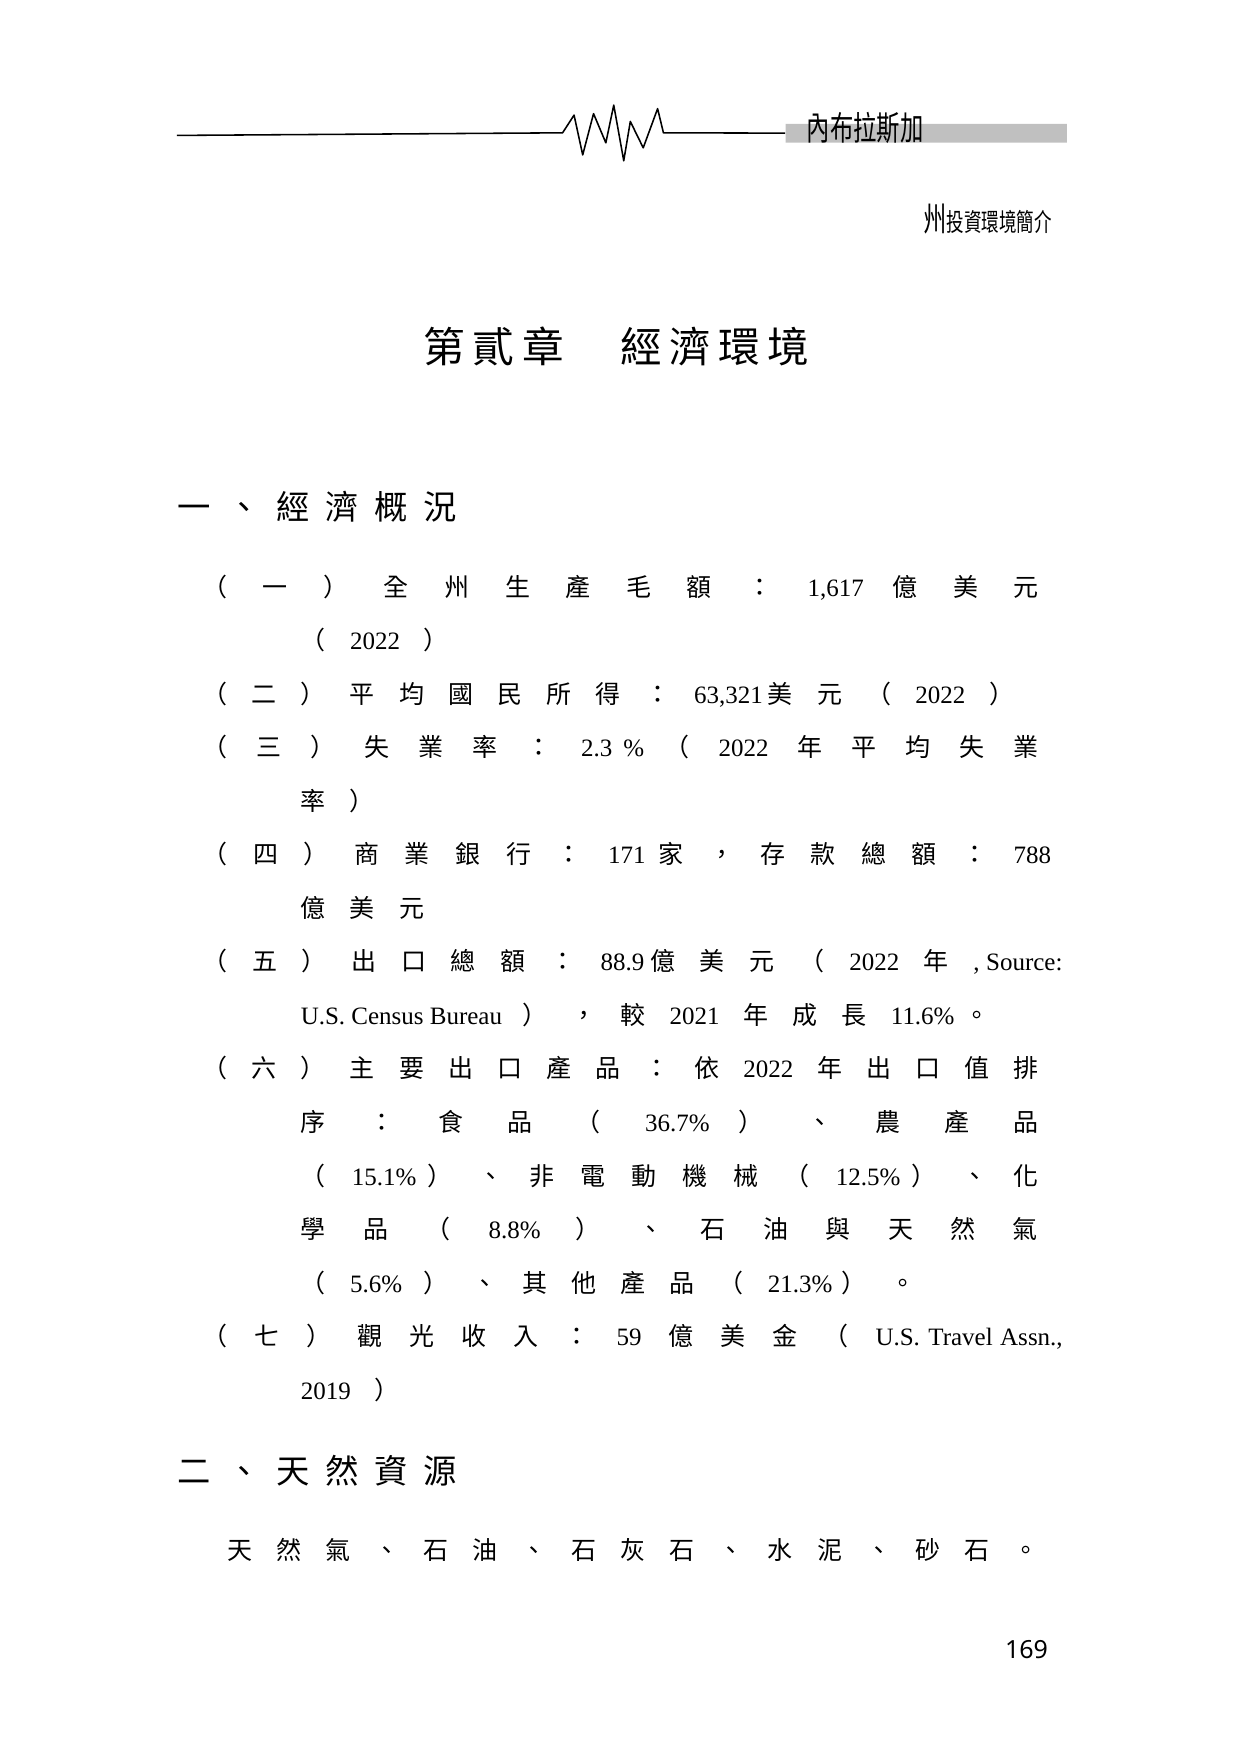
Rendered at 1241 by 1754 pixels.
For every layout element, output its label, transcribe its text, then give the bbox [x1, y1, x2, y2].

text （三）失業率：2.3 %（2022年平均失業率） [202, 719, 1063, 826]
text （七）觀光收入：59億美金（U.S. Travel Assn., 2019） [202, 1308, 1063, 1415]
text （四）商業銀行：171家，存款總額：788億美元 [202, 826, 1063, 933]
text （一）全州生產毛額：1,617億美元（2022） [202, 558, 1063, 666]
text （五）出口總額：88.9億美元（2022年, Source: U.S. Census Bureau），較2021年成長11.6%。 [202, 933, 1063, 1040]
text 第貳章 經濟環境 [178, 291, 1063, 398]
text 一、經濟概況 [178, 478, 1063, 532]
text （二）平均國民所得：63,321美元（2022） [202, 666, 1063, 719]
text 天然氣、石油、石灰石、水泥、砂石。 [178, 1522, 1063, 1576]
text 二、天然資源 [178, 1442, 1063, 1495]
text （六）主要出口產品：依2022年出口值排序：食品（36.7%）、農產品（15.1%）、非電動機械（12.5%）、化學品（8.8%）、石油與天然氣（5.6%）、其他產品（21.3%）。 [202, 1040, 1063, 1308]
